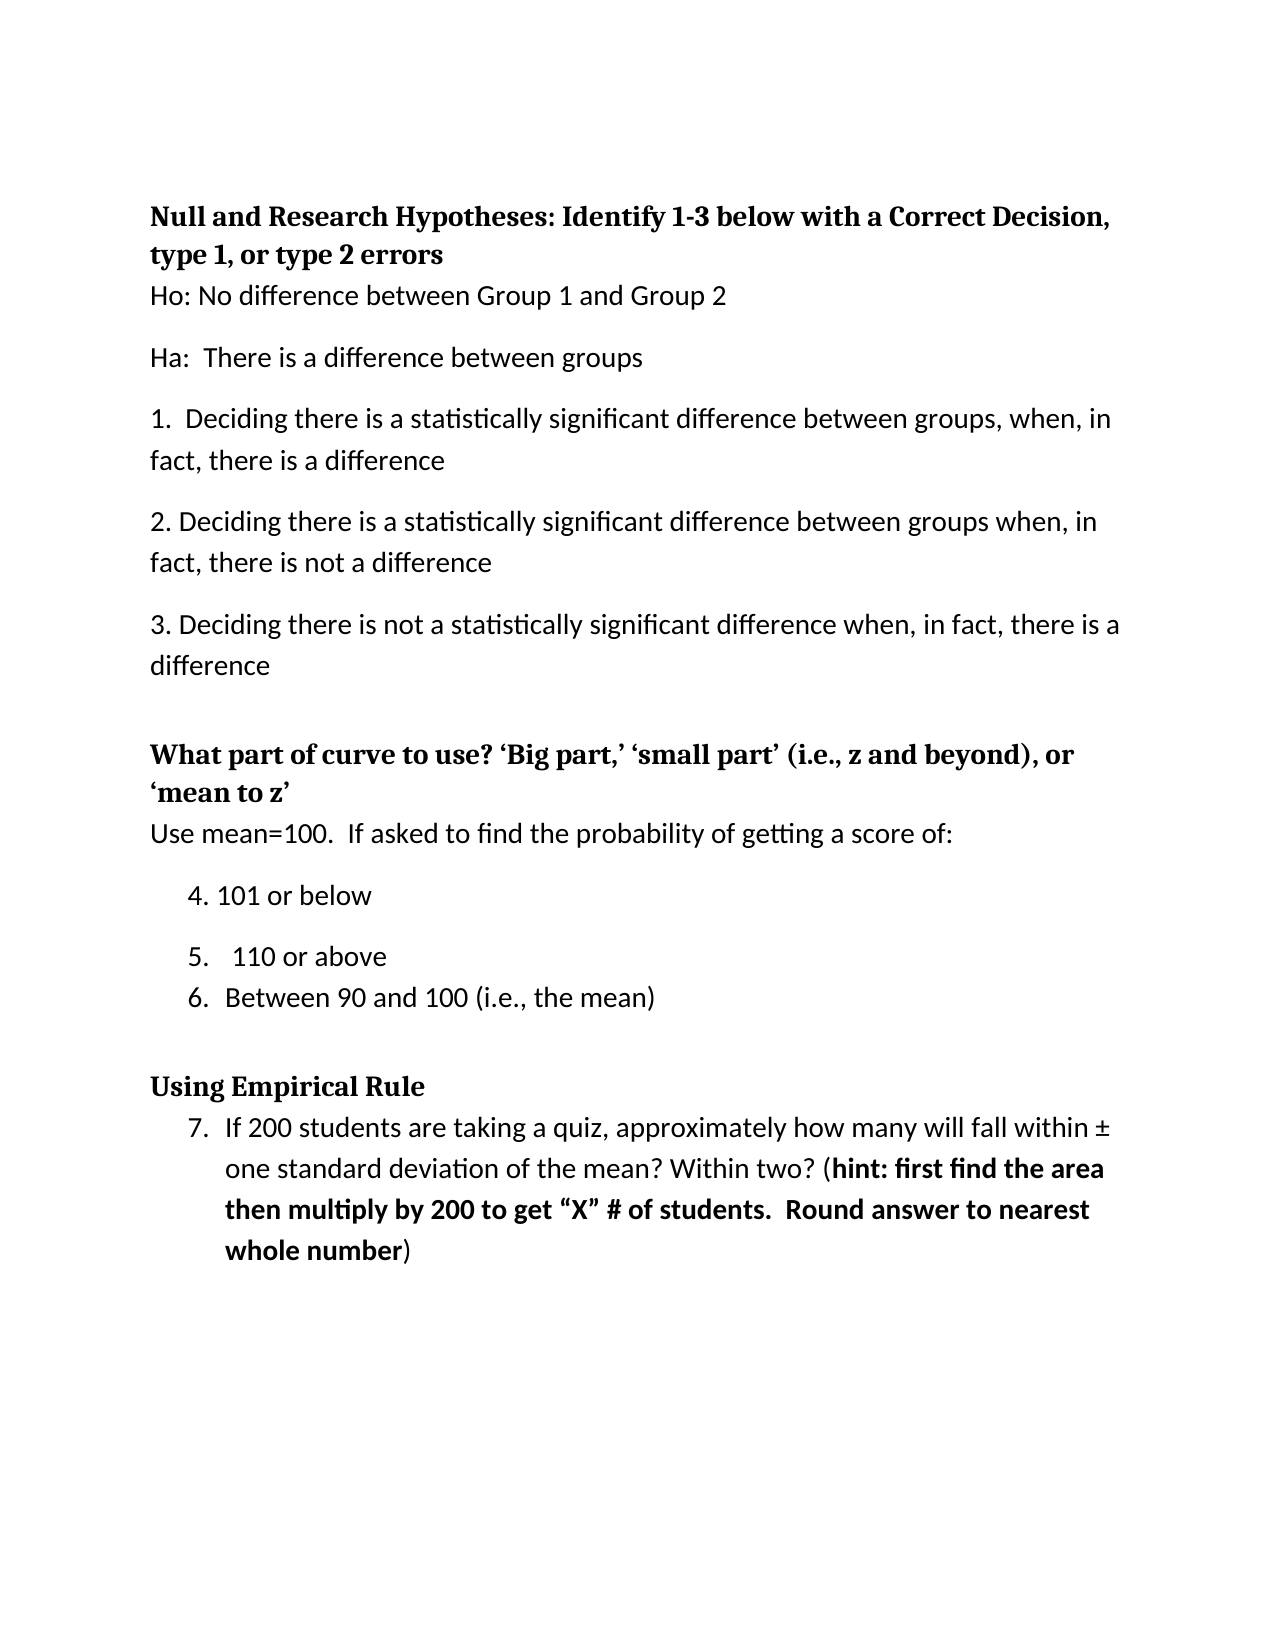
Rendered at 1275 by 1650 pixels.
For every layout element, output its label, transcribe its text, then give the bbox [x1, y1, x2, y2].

text 3. Deciding there is not a statistically significant difference when, in fact, there is a difference [150, 606, 1125, 683]
subtitle What part of curve to use? ‘Big part,’ ‘small part’ (i.e., z and beyond), or ‘mean to z’ [150, 738, 1125, 810]
text Ho: No difference between Group 1 and Group 2 [150, 277, 1125, 313]
text 4. 101 or below [187, 877, 1125, 912]
list Between 90 and 100 (i.e., the mean) [187, 979, 1125, 1015]
subtitle Null and Research Hypotheses: Identify 1-3 below with a Correct Decision, type 1, or type 2 errors [150, 200, 1125, 272]
text 2. Deciding there is a statistically significant difference between groups when, in fact, there is not a difference [150, 503, 1125, 580]
list If 200 students are taking a quiz, approximately how many will fall within ± one standard deviation of the mean? Within two? (hint: first find the area then multiply by 200 to get “X” # of students. Round answer to nearest whole number) [187, 1109, 1125, 1267]
list 110 or above [187, 938, 1125, 974]
text 1. Deciding there is a statistically significant difference between groups, when, in fact, there is a difference [150, 401, 1125, 477]
text Use mean=100. If asked to find the probability of getting a score of: [150, 815, 1125, 851]
text Ha: There is a difference between groups [150, 339, 1125, 374]
subtitle Using Empirical Rule [150, 1070, 1125, 1104]
